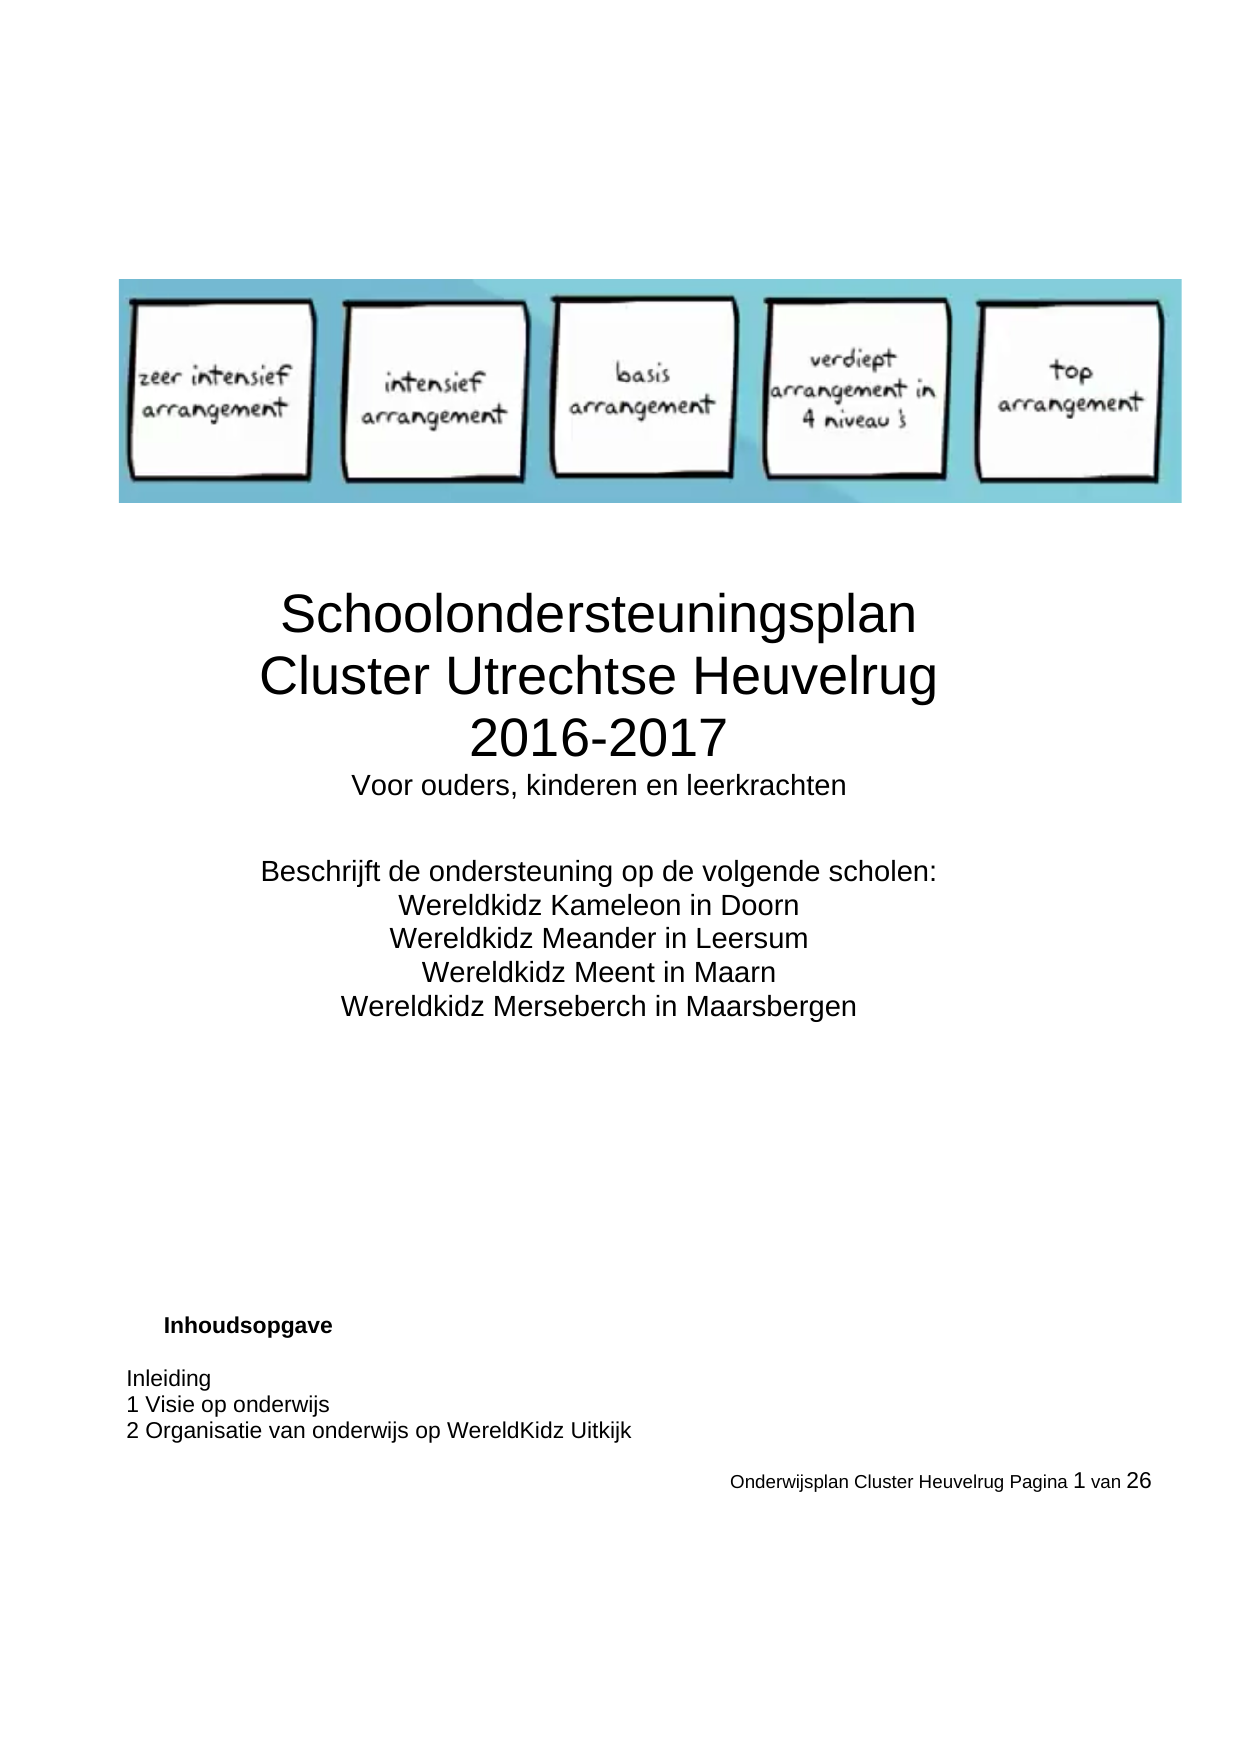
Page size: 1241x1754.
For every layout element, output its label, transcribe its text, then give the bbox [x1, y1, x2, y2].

text Beschrijft de ondersteuning op de volgende scholen: [88, 854, 1110, 888]
text Wereldkidz Meander in Leersum [88, 922, 1110, 955]
text Voor ouders, kinderen en leerkrachten [88, 768, 1110, 802]
text Wereldkidz Kameleon in Doorn [88, 888, 1110, 922]
text 1 Visie op onderwijs [126, 1391, 1152, 1417]
text Inleiding [126, 1365, 1152, 1391]
text Wereldkidz Meent in Maarn [88, 955, 1110, 989]
picture [118, 279, 1182, 503]
text 2016-2017 [88, 706, 1110, 768]
text 2 Organisatie van onderwijs op WereldKidz Uitkijk [126, 1417, 1152, 1444]
text Schoolondersteuningsplan [88, 581, 1110, 644]
text Cluster Utrechtse Heuvelrug [88, 644, 1110, 706]
text Inhoudsopgave [163, 1312, 1110, 1338]
text Wereldkidz Merseberch in Maarsbergen [88, 989, 1110, 1022]
